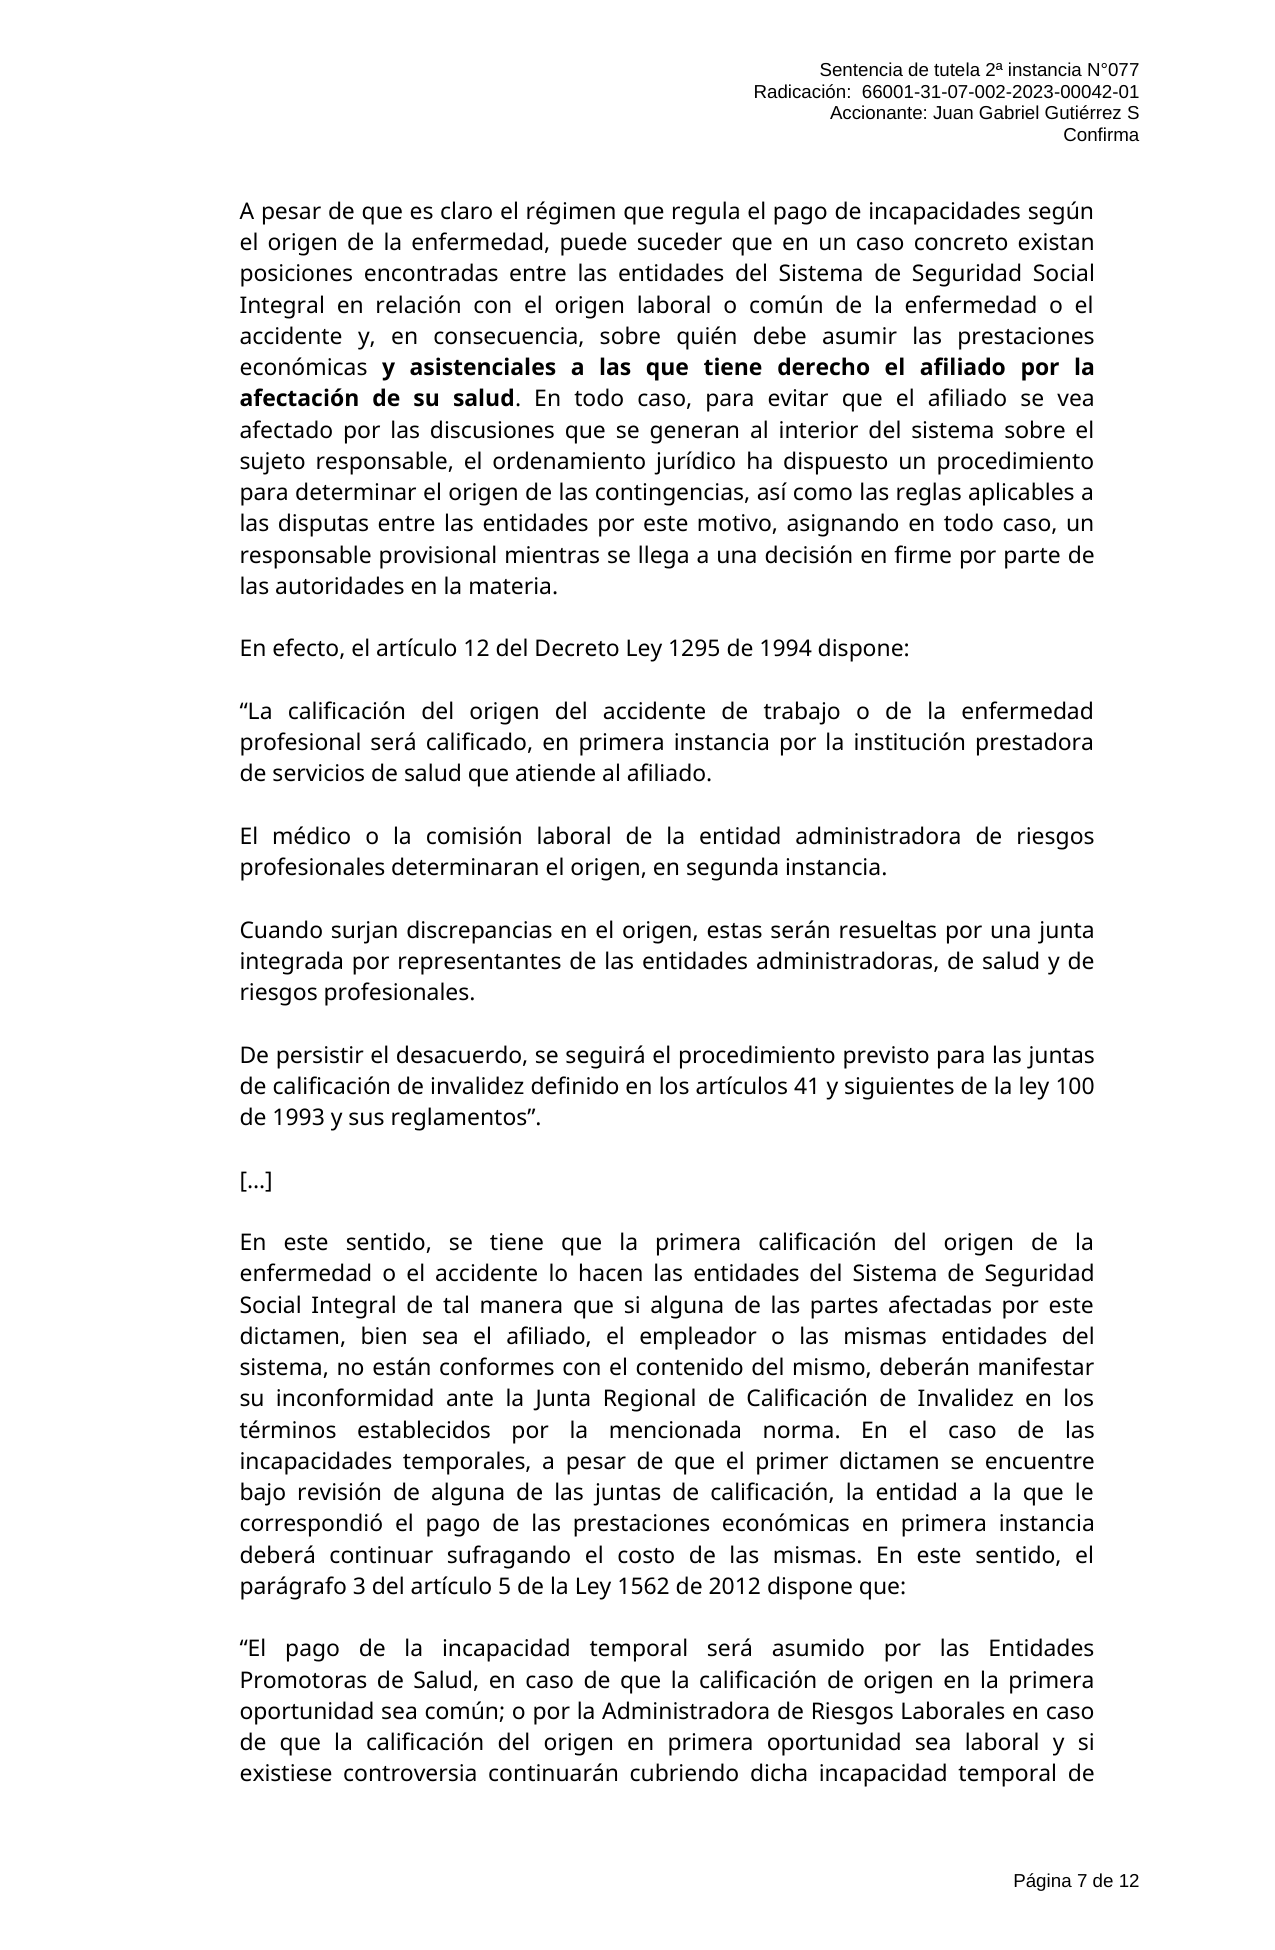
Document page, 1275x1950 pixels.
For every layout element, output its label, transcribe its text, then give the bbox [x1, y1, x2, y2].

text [239, 1632, 1095, 1789]
text En efecto, el artículo 12 del Decreto Ley 1295 de 1994 dispone: [239, 632, 1095, 664]
text […] [239, 1164, 1095, 1195]
text En este sentido, se tiene que la primera calificación del origen de la enfermedad o el accidente lo hacen las entidades del Sistema de Seguridad Social Integral de tal manera que si alguna de las partes afectadas por este dictamen, bien sea el afiliado, el empleador o las mismas entidades del sistema, no están conformes con el contenido del mismo, deberán manifestar su inconformidad ante la Junta Regional de Calificación de Invalidez en los términos establecidos por la mencionada norma. En el caso de las incapacidades temporales, a pesar de que el primer dictamen se encuentre bajo revisión de alguna de las juntas de calificación, la entidad a la que le correspondió el pago de las prestaciones económicas en primera instancia deberá continuar sufragando el costo de las mismas. En este sentido, el parágrafo 3 del artículo 5 de la Ley 1562 de 2012 dispone que: [239, 1226, 1095, 1601]
text De persistir el desacuerdo, se seguirá el procedimiento previsto para las juntas de calificación de invalidez definido en los artículos 41 y siguientes de la ley 100 de 1993 y sus reglamentos”. [239, 1039, 1095, 1132]
text A pesar de que es claro el régimen que regula el pago de incapacidades según el origen de la enfermedad, puede suceder que en un caso concreto existan posiciones encontradas entre las entidades del Sistema de Seguridad Social Integral en relación con el origen laboral o común de la enfermedad o el accidente y, en consecuencia, sobre quién debe asumir las prestaciones económicas y asistenciales a las que tiene derecho el afiliado por la afectación de su salud. En todo caso, para evitar que el afiliado se vea afectado por las discusiones que se generan al interior del sistema sobre el sujeto responsable, el ordenamiento jurídico ha dispuesto un procedimiento para determinar el origen de las contingencias, así como las reglas aplicables a las disputas entre las entidades por este motivo, asignando en todo caso, un responsable provisional mientras se llega a una decisión en firme por parte de las autoridades en la materia. [239, 195, 1095, 601]
text Cuando surjan discrepancias en el origen, estas serán resueltas por una junta integrada por representantes de las entidades administradoras, de salud y de riesgos profesionales. [239, 914, 1095, 1007]
text “La calificación del origen del accidente de trabajo o de la enfermedad profesional será calificado, en primera instancia por la institución prestadora de servicios de salud que atiende al afiliado. [239, 695, 1095, 789]
text El médico o la comisión laboral de la entidad administradora de riesgos profesionales determinaran el origen, en segunda instancia. [239, 820, 1095, 882]
